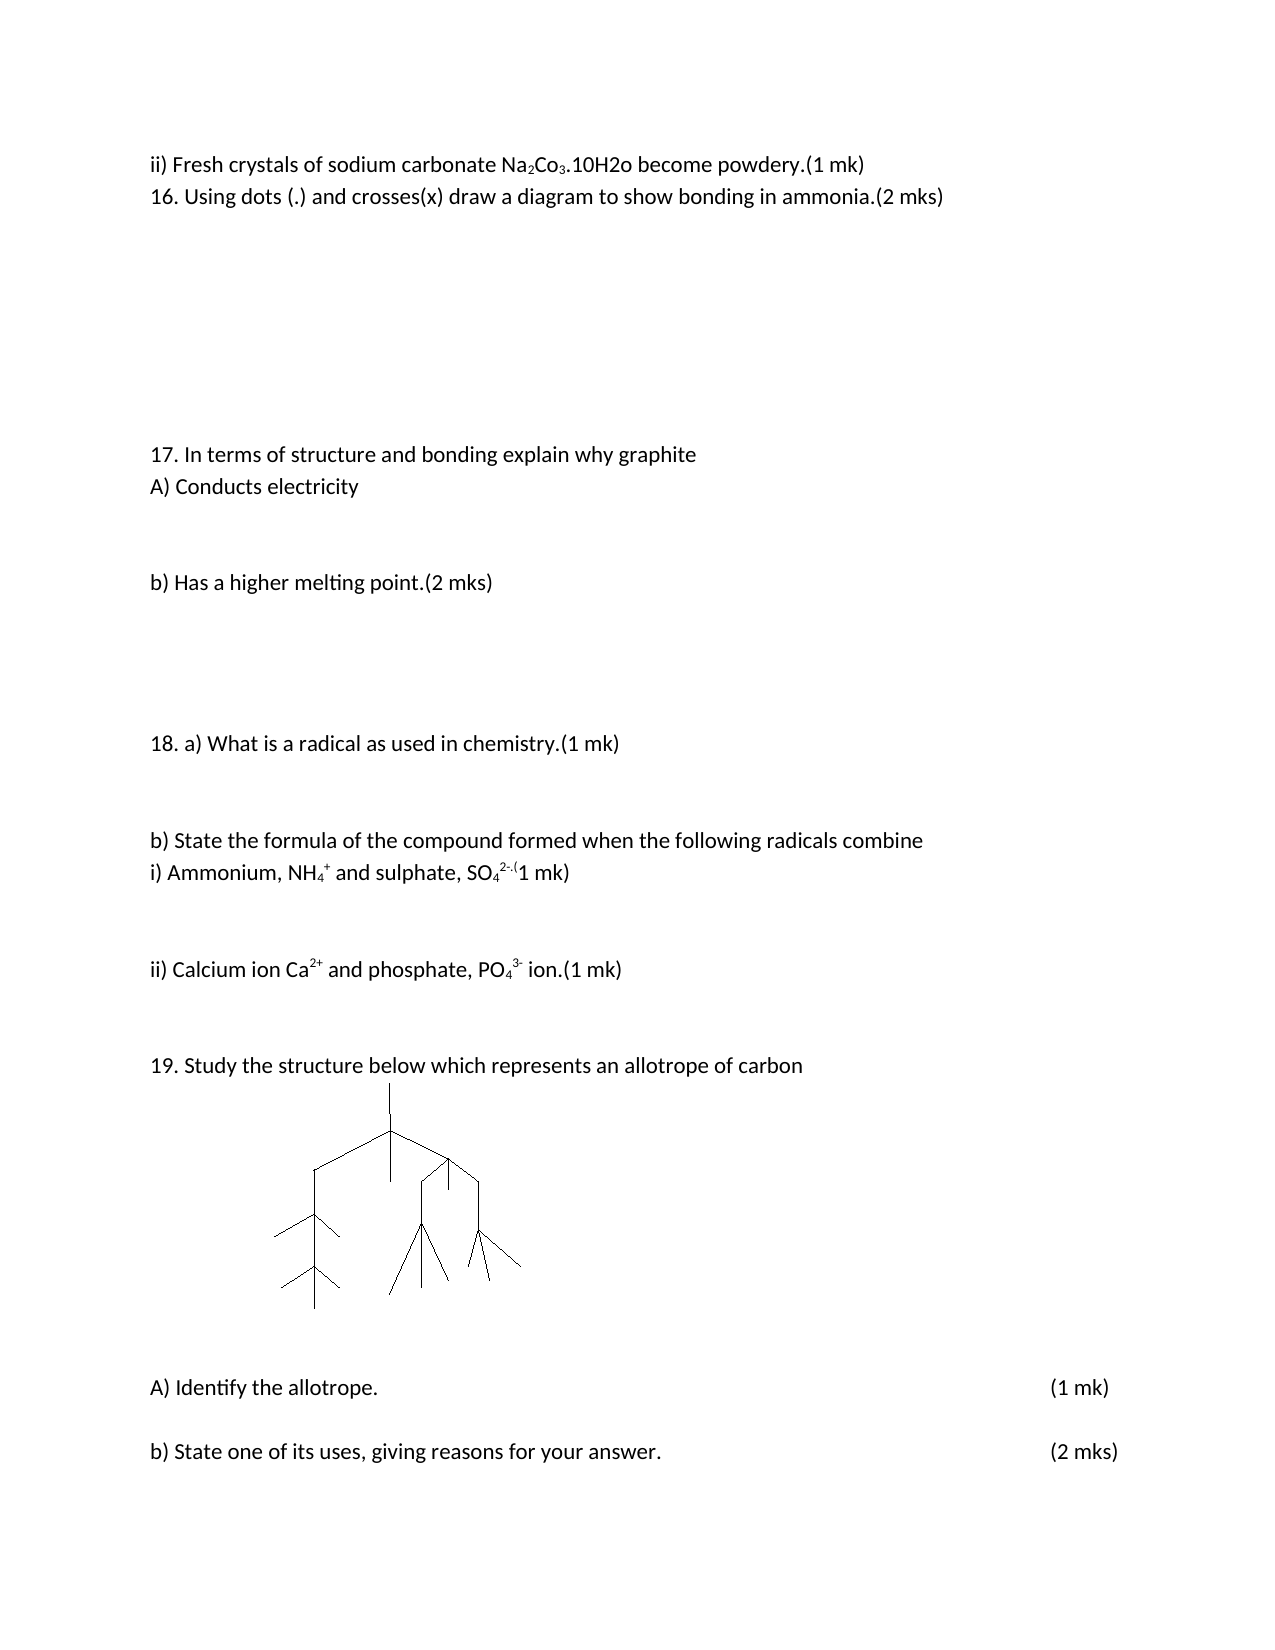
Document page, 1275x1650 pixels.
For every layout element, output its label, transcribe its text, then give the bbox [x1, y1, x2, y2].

text 17. In terms of structure and bonding explain why graphite [150, 440, 1125, 468]
text ii) Fresh crystals of sodium carbonate Na2Co3.10H2o become powdery.(1 mk) [150, 150, 1125, 178]
text b) State the formula of the compound formed when the following radicals combine [150, 826, 1125, 854]
text 18. a) What is a radical as used in chemistry.(1 mk) [150, 729, 1125, 757]
text b) State one of its uses, giving reasons for your answer. (2 mks) [150, 1437, 1125, 1466]
text A) Conducts electricity [150, 472, 1125, 500]
text 16. Using dots (.) and crosses(x) draw a diagram to show bonding in ammonia.(2 mks) [150, 182, 1125, 210]
text ii) Calcium ion Ca2+ and phosphate, PO43- ion.(1 mk) [150, 955, 1125, 983]
text i) Ammonium, NH4+ and sulphate, SO42-.(1 mk) [150, 858, 1125, 886]
text 19. Study the structure below which represents an allotrope of carbon [150, 1051, 1125, 1079]
text b) Has a higher melting point.(2 mks) [150, 568, 1125, 596]
text A) Identify the allotrope. (1 mk) [150, 1373, 1125, 1401]
